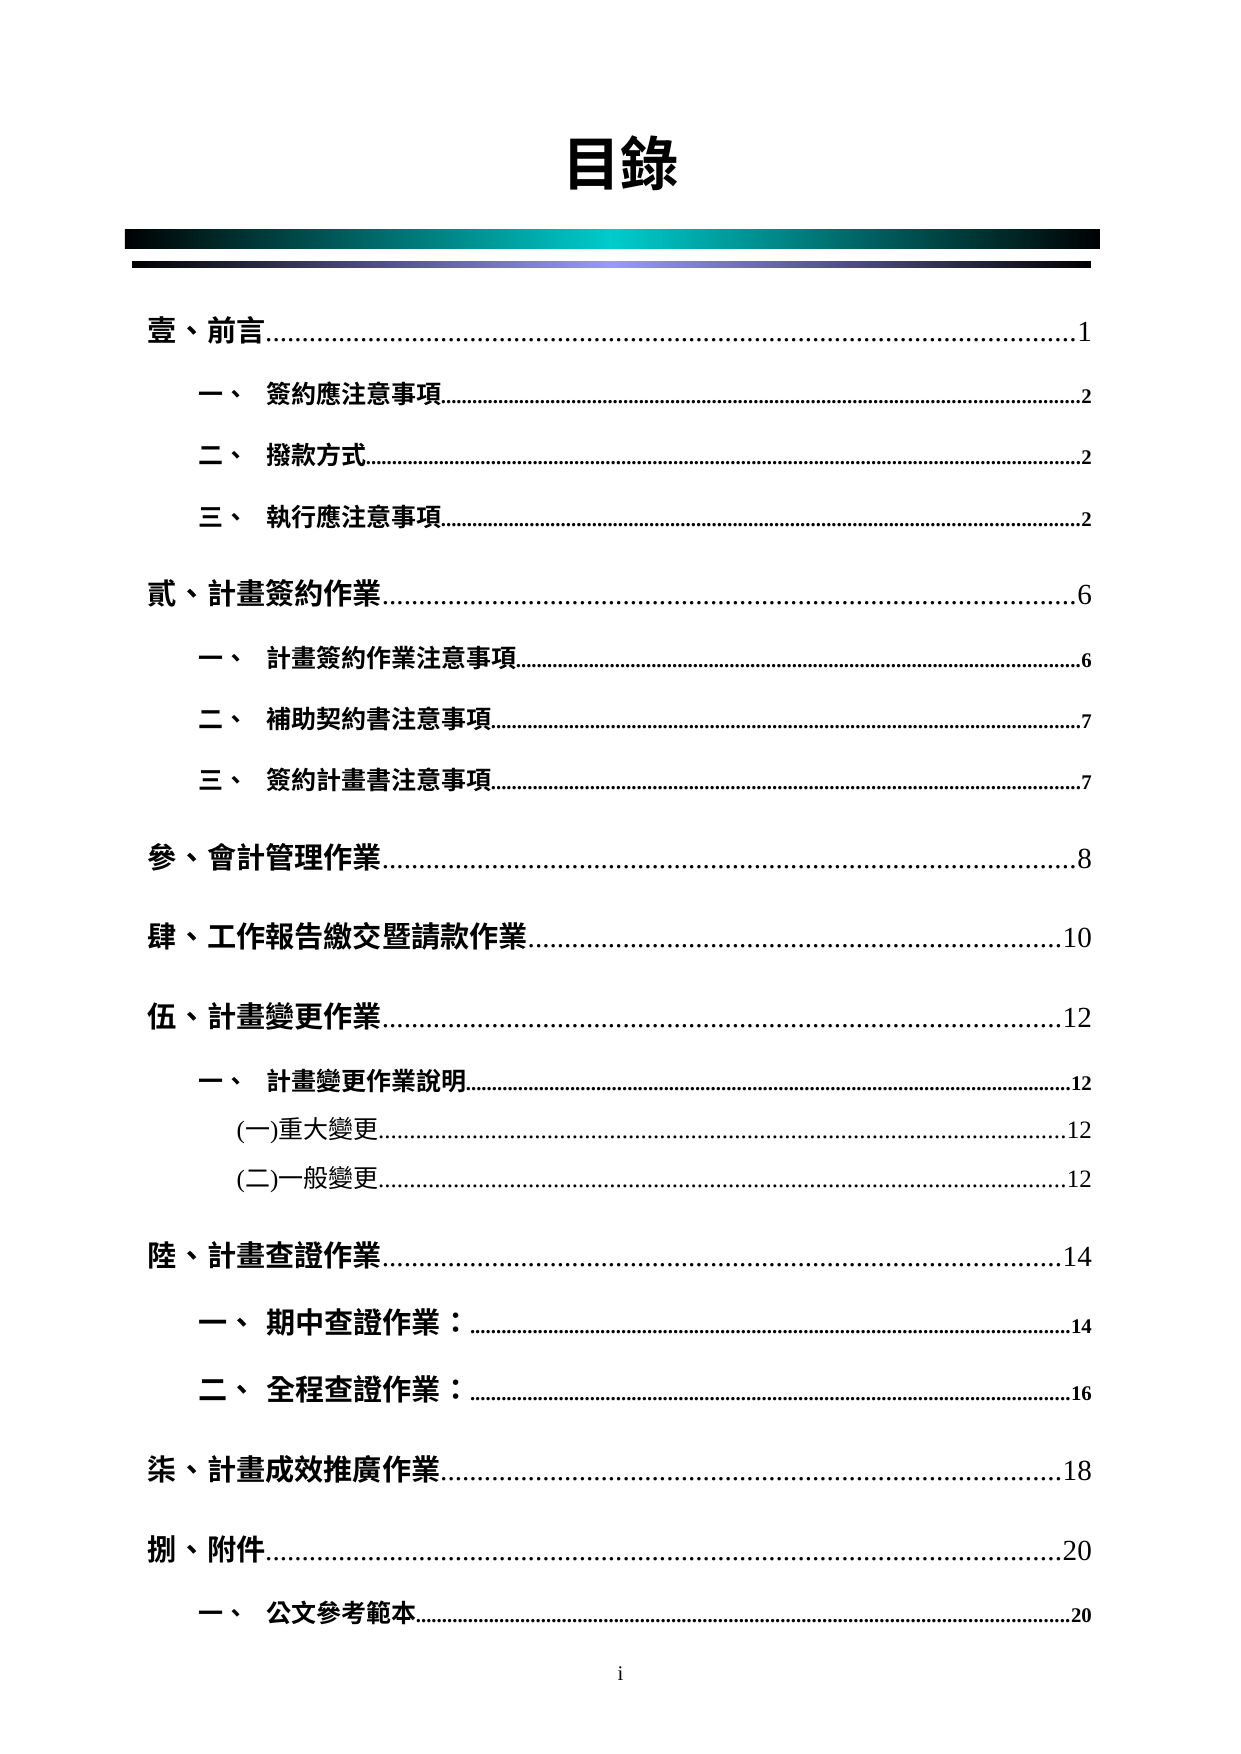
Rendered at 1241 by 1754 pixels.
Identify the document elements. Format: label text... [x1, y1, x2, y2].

text 伍、 計畫變更作業 12 [148, 994, 1092, 1036]
text (一)重大變更 12 [236, 1110, 1092, 1146]
text 一、 公文參考範本 20 [198, 1594, 1092, 1630]
text 貳、 計畫簽約作業 6 [148, 571, 1092, 613]
text 一、 計畫簽約作業注意事項 6 [198, 638, 1092, 674]
text 壹、 前言 1 [148, 307, 1092, 349]
text (二)一般變更 12 [236, 1159, 1092, 1195]
text 陸、 計畫查證作業 14 [148, 1232, 1092, 1275]
text 三、 執行應注意事項 2 [198, 497, 1092, 533]
text 二、 補助契約書注意事項 7 [198, 699, 1092, 736]
text 目錄 [148, 118, 1092, 203]
text 二、 全程查證作業： 16 [198, 1367, 1092, 1409]
text 三、 簽約計畫書注意事項 7 [198, 761, 1092, 797]
text 二、 撥款方式 2 [198, 436, 1092, 472]
text 柒、 計畫成效推廣作業 18 [148, 1447, 1092, 1489]
text 一、 簽約應注意事項 2 [198, 374, 1092, 411]
text 參、 會計管理作業 8 [148, 834, 1092, 877]
text 一、 計畫變更作業說明 12 [198, 1061, 1092, 1097]
text 一、 期中查證作業： 14 [198, 1300, 1092, 1342]
text 捌、 附件 20 [148, 1527, 1092, 1569]
text 肆、 工作報告繳交暨請款作業 10 [148, 914, 1092, 956]
